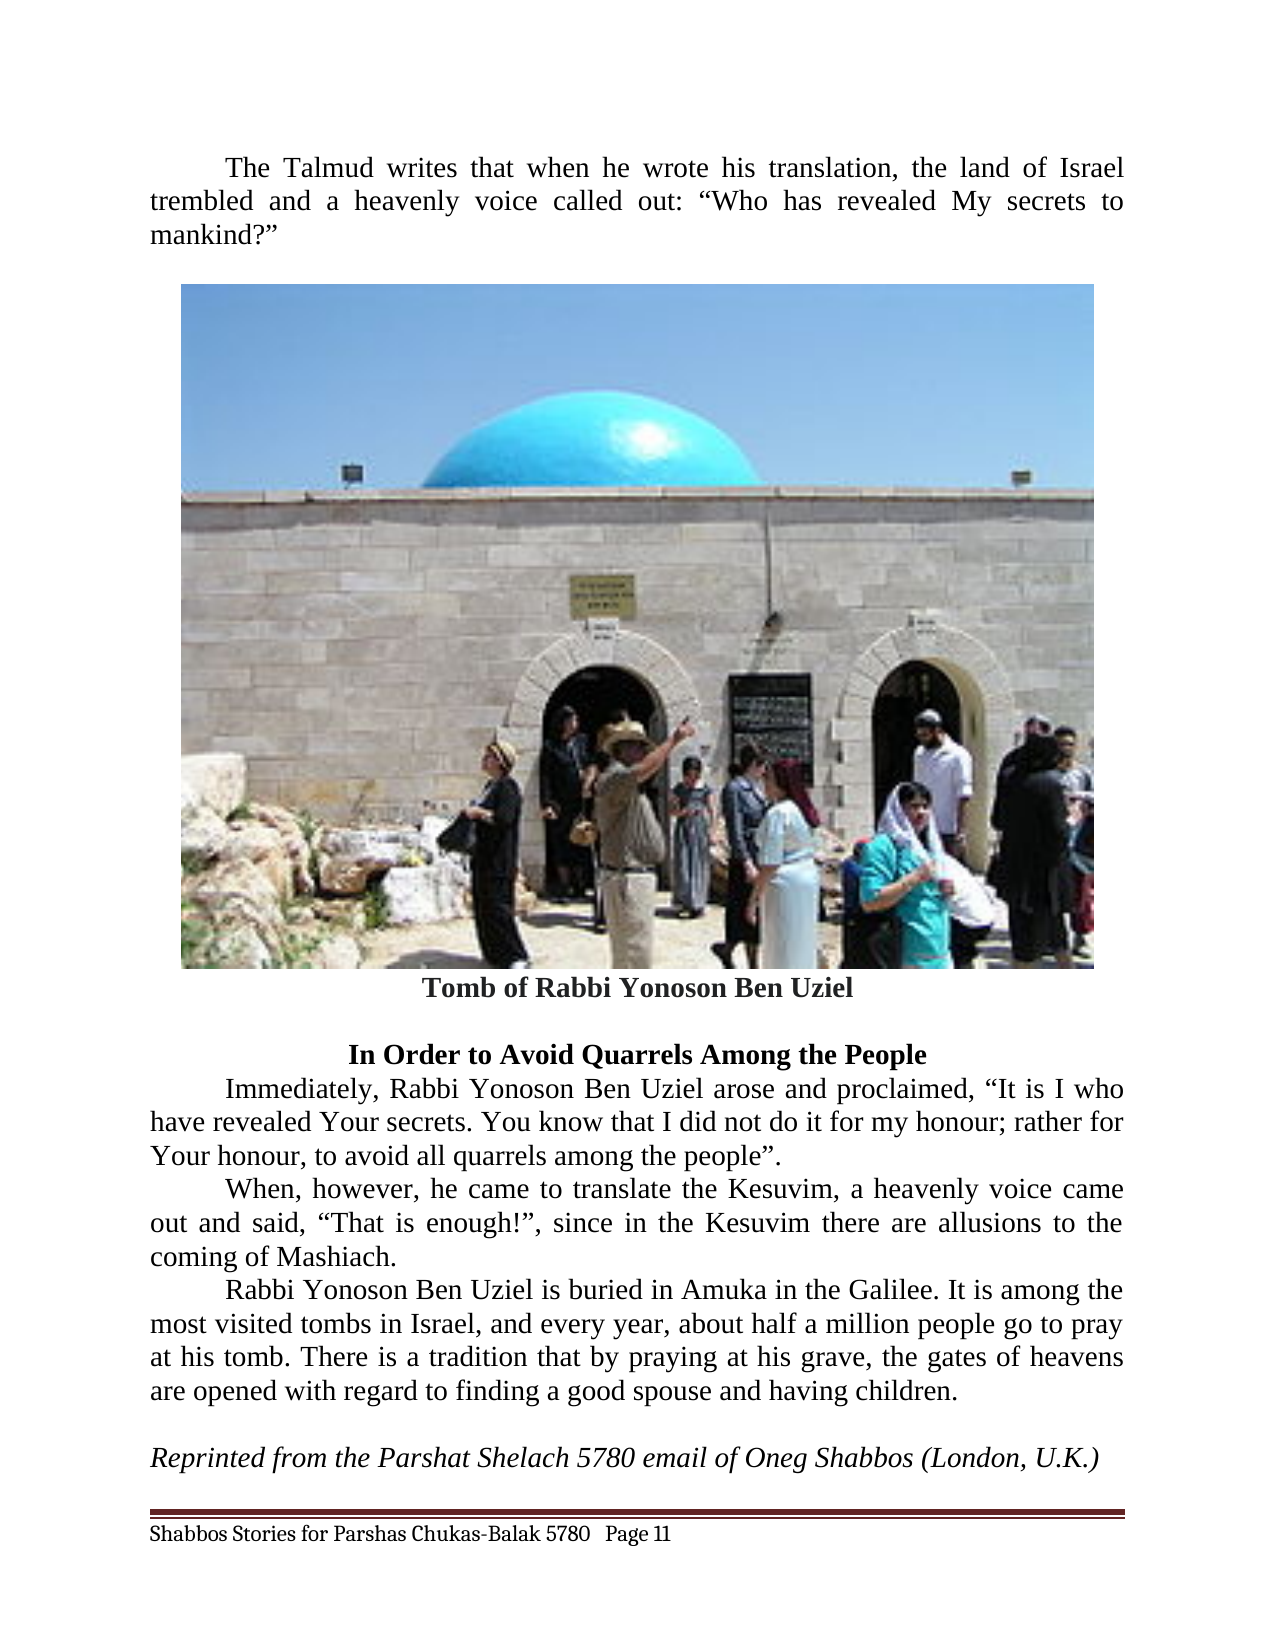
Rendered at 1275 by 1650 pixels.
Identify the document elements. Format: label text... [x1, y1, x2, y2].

text Reprinted from the Parshat Shelach 5780 email of Oneg Shabbos (London, U.K.) [150, 1440, 1125, 1473]
text When, however, he came to translate the Kesuvim, a heavenly voice came out and said, “That is enough!”, since in the Kesuvim there are allusions to the coming of Mashiach. [150, 1172, 1125, 1272]
text Immediately, Rabbi Yonoson Ben Uziel arose and proclaimed, “It is I who have revealed Your secrets. You know that I did not do it for my honour; rather for Your honour, to avoid all quarrels among the people”. [150, 1071, 1125, 1172]
text The Talmud writes that when he wrote his translation, the land of Israel trembled and a heavenly voice called out: “Who has revealed My secrets to mankind?” [150, 150, 1125, 251]
text Rabbi Yonoson Ben Uziel is buried in Amuka in the Galilee. It is among the most visited tombs in Israel, and every year, about half a million people go to pray at his tomb. There is a tradition that by praying at his grave, the gates of heavens are opened with regard to finding a good spouse and having children. [150, 1272, 1125, 1406]
picture [181, 284, 1094, 969]
text Tomb of Rabbi Yonoson Ben Uziel [150, 969, 1125, 1004]
text In Order to Avoid Quarrels Among the People [150, 1037, 1125, 1071]
